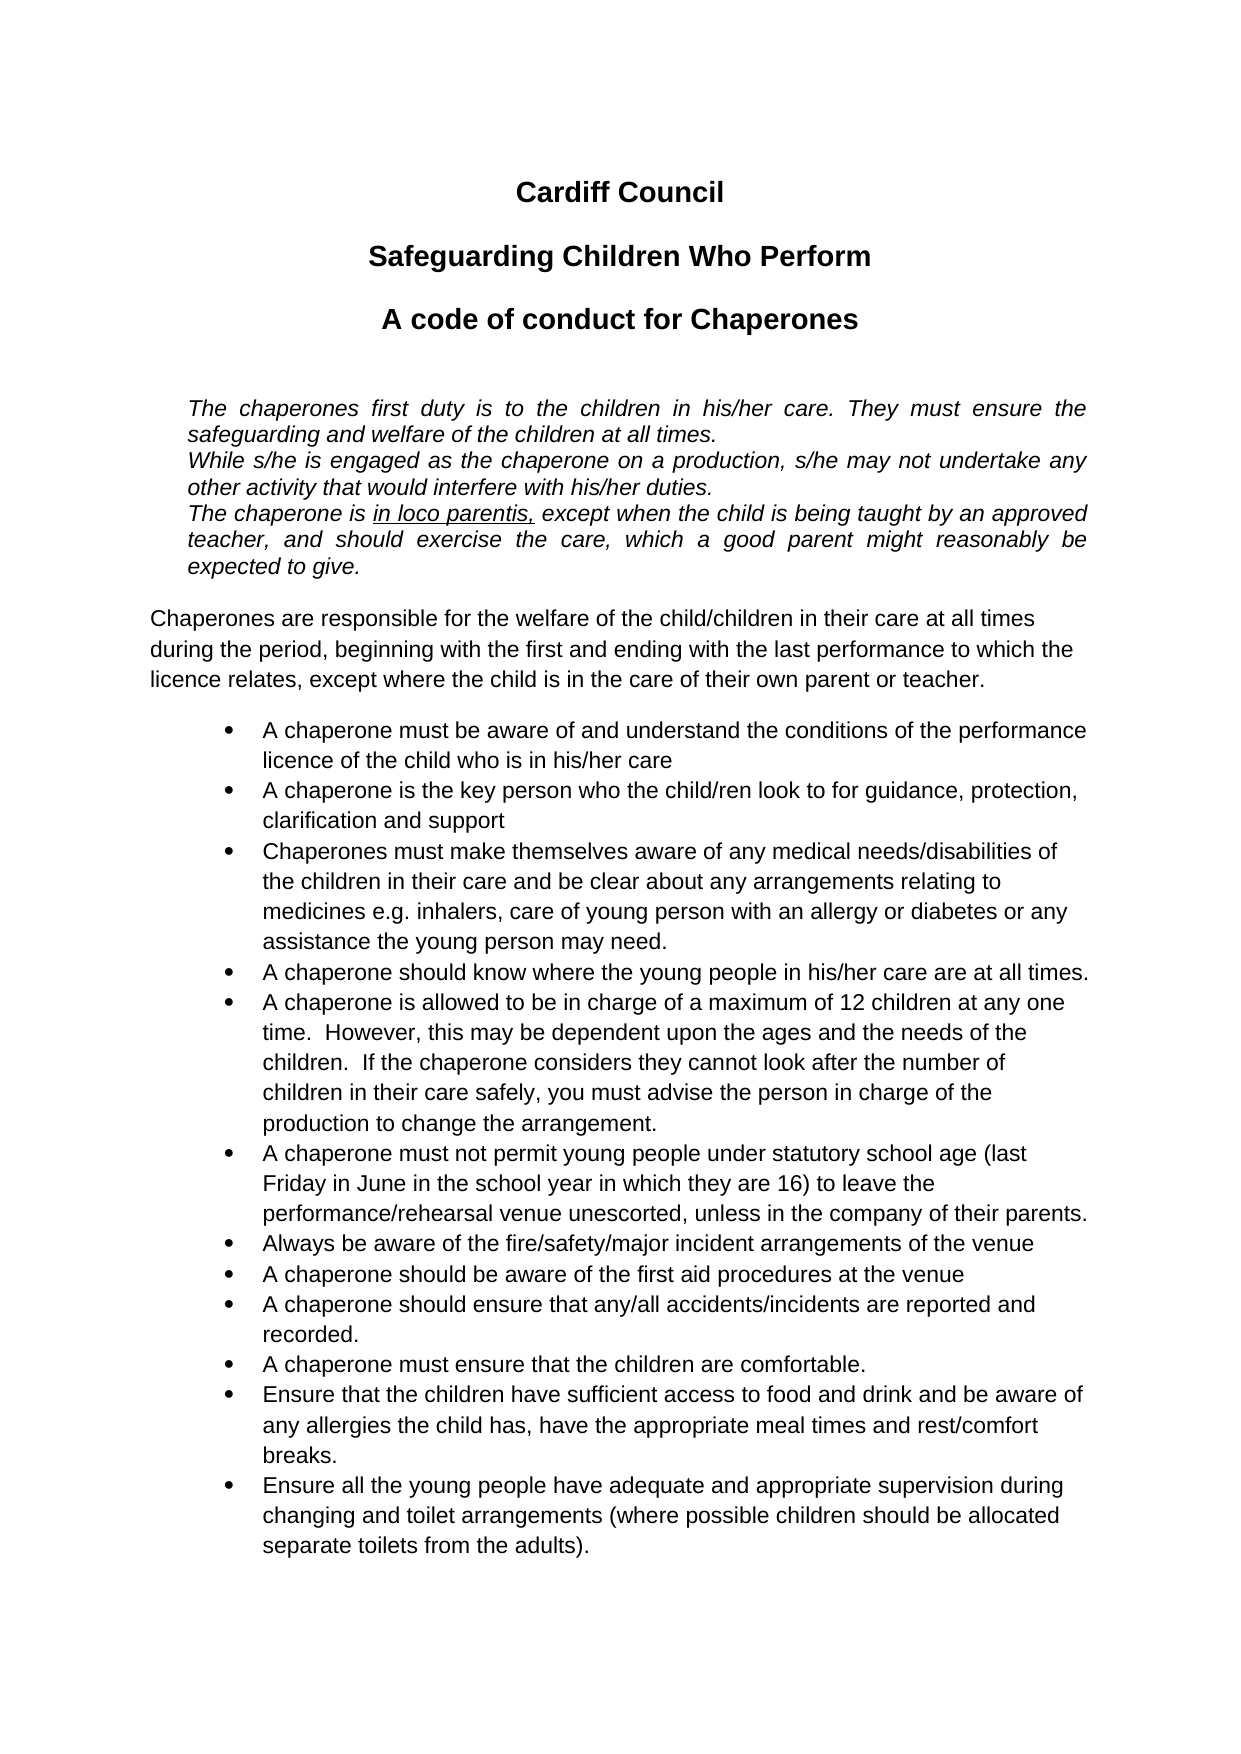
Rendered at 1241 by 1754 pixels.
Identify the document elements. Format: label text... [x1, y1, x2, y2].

list Always be aware of the fire/safety/major incident arrangements of the venue [225, 1230, 1090, 1257]
list Ensure all the young people have adequate and appropriate supervision during changing and toilet arrangements (where possible children should be allocated separate toilets from the adults). [225, 1472, 1090, 1559]
list A chaperone must ensure that the children are comfortable. [225, 1351, 1090, 1378]
list A chaperone should know where the young people in his/her care are at all times. [225, 958, 1090, 985]
list A chaperone is allowed to be in charge of a maximum of 12 children at any one time. However, this may be dependent upon the ages and the needs of the children. If the chaperone considers they cannot look after the number of children in their care safely, you must advise the person in charge of the production to change the arrangement. [225, 989, 1090, 1136]
text While s/he is engaged as the chaperone on a production, s/he may not undertake any other activity that would interfere with his/her duties. [187, 447, 1090, 500]
text The chaperone is in loco parentis, except when the child is being taught by an approved teacher, and should exercise the care, which a good parent might reasonably be expected to give. [187, 500, 1090, 579]
list A chaperone should ensure that any/all accidents/incidents are reported and recorded. [225, 1291, 1090, 1347]
list A chaperone must be aware of and understand the conditions of the performance licence of the child who is in his/her care [225, 717, 1090, 773]
list A chaperone is the key person who the child/ren look to for guidance, protection, clarification and support [225, 777, 1090, 834]
subtitle A code of conduct for Chaperones [150, 302, 1090, 388]
list A chaperone must not permit young people under statutory school age (last Friday in June in the school year in which they are 16) to leave the performance/rehearsal venue unescorted, unless in the company of their parents. [225, 1140, 1090, 1227]
text The chaperones first duty is to the children in his/her care. They must ensure the safeguarding and welfare of the children at all times. [187, 394, 1090, 447]
list Ensure that the children have sufficient access to food and drink and be aware of any allergies the child has, have the appropriate meal times and rest/comfort breaks. [225, 1381, 1090, 1468]
list Chaperones must make themselves aware of any medical needs/disabilities of the children in their care and be clear about any arrangements relating to medicines e.g. inhalers, care of young person with an allergy or diabetes or any assistance the young person may need. [225, 838, 1090, 955]
text Chaperones are responsible for the welfare of the child/children in their care at all times during the period, beginning with the first and ending with the last performance to which the licence relates, except where the child is in the care of their own parent or teacher. [150, 605, 1090, 692]
subtitle Safeguarding Children Who Perform [150, 238, 1090, 272]
list A chaperone should be aware of the first aid procedures at the venue [225, 1261, 1090, 1287]
subtitle Cardiff Council [150, 175, 1090, 208]
